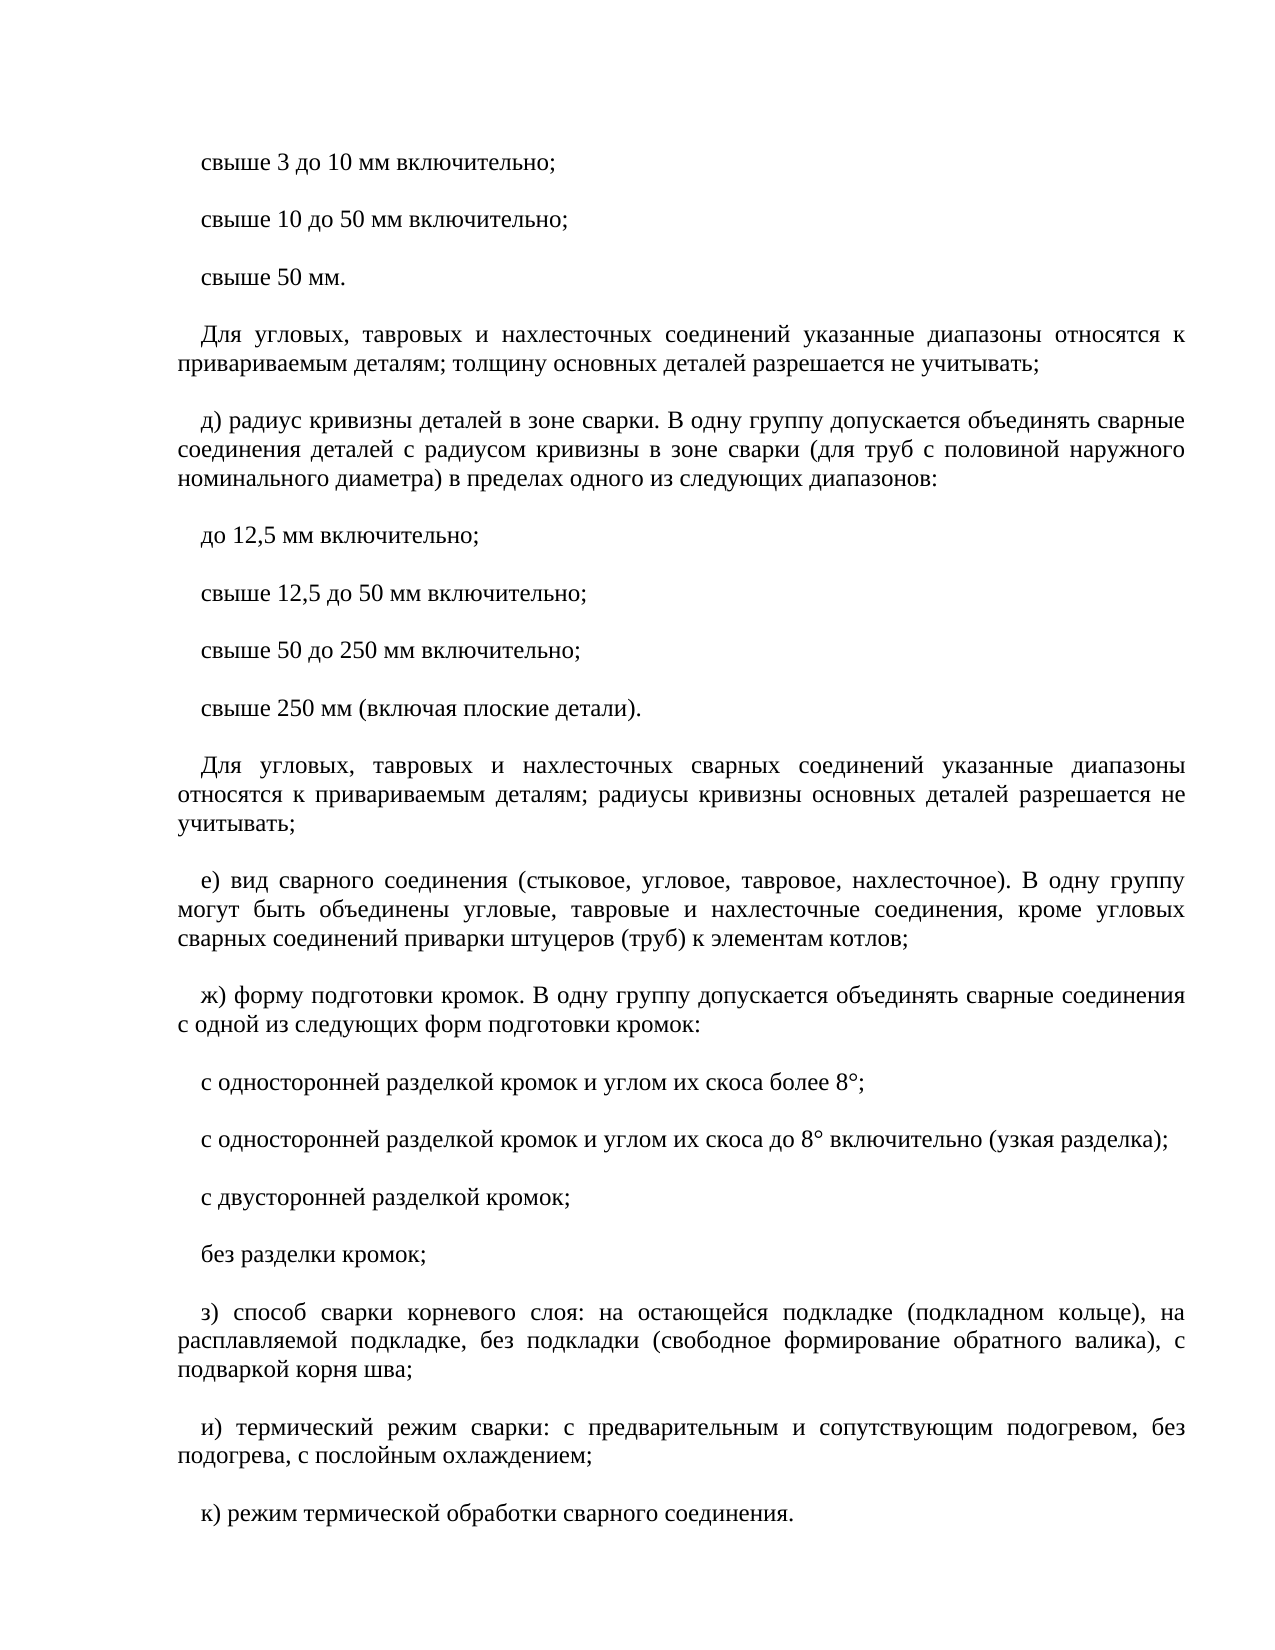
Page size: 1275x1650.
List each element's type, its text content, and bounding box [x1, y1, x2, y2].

text свыше 10 до 50 мм включительно; [177, 204, 1186, 233]
text ж) форму подготовки кромок. В одну группу допускается объединять сварные соединения с одной из следующих форм подготовки кромок: [177, 981, 1186, 1038]
text свыше 50 до 250 мм включительно; [177, 636, 1186, 664]
text Для угловых, тавровых и нахлесточных сварных соединений указанные диапазоны относятся к привариваемым деталям; радиусы кривизны основных деталей разрешается не учитывать; [177, 751, 1186, 837]
text з) способ сварки корневого слоя: на остающейся подкладке (подкладном кольце), на расплавляемой подкладке, без подкладки (свободное формирование обратного валика), с подваркой корня шва; [177, 1297, 1186, 1383]
text Для угловых, тавровых и нахлесточных соединений указанные диапазоны относятся к привариваемым деталям; толщину основных деталей разрешается не учитывать; [177, 319, 1186, 377]
text с двусторонней разделкой кромок; [177, 1182, 1186, 1211]
text и) термический режим сварки: с предварительным и сопутствующим подогревом, без подогрева, с послойным охлаждением; [177, 1412, 1186, 1469]
text свыше 3 до 10 мм включительно; [177, 147, 1186, 176]
text с односторонней разделкой кромок и углом их скоса более 8°; [177, 1067, 1186, 1096]
text свыше 12,5 до 50 мм включительно; [177, 578, 1186, 607]
text без разделки кромок; [177, 1239, 1186, 1268]
text д) радиус кривизны деталей в зоне сварки. В одну группу допускается объединять сварные соединения деталей с радиусом кривизны в зоне сварки (для труб с половиной наружного номинального диаметра) в пределах одного из следующих диапазонов: [177, 406, 1186, 492]
text с односторонней разделкой кромок и углом их скоса до 8° включительно (узкая разделка); [177, 1124, 1186, 1153]
text к) режим термической обработки сварного соединения. [177, 1498, 1186, 1527]
text свыше 50 мм. [177, 262, 1186, 291]
text е) вид сварного соединения (стыковое, угловое, тавровое, нахлесточное). В одну группу могут быть объединены угловые, тавровые и нахлесточные соединения, кроме угловых сварных соединений приварки штуцеров (труб) к элементам котлов; [177, 866, 1186, 952]
text до 12,5 мм включительно; [177, 521, 1186, 549]
text свыше 250 мм (включая плоские детали). [177, 693, 1186, 722]
